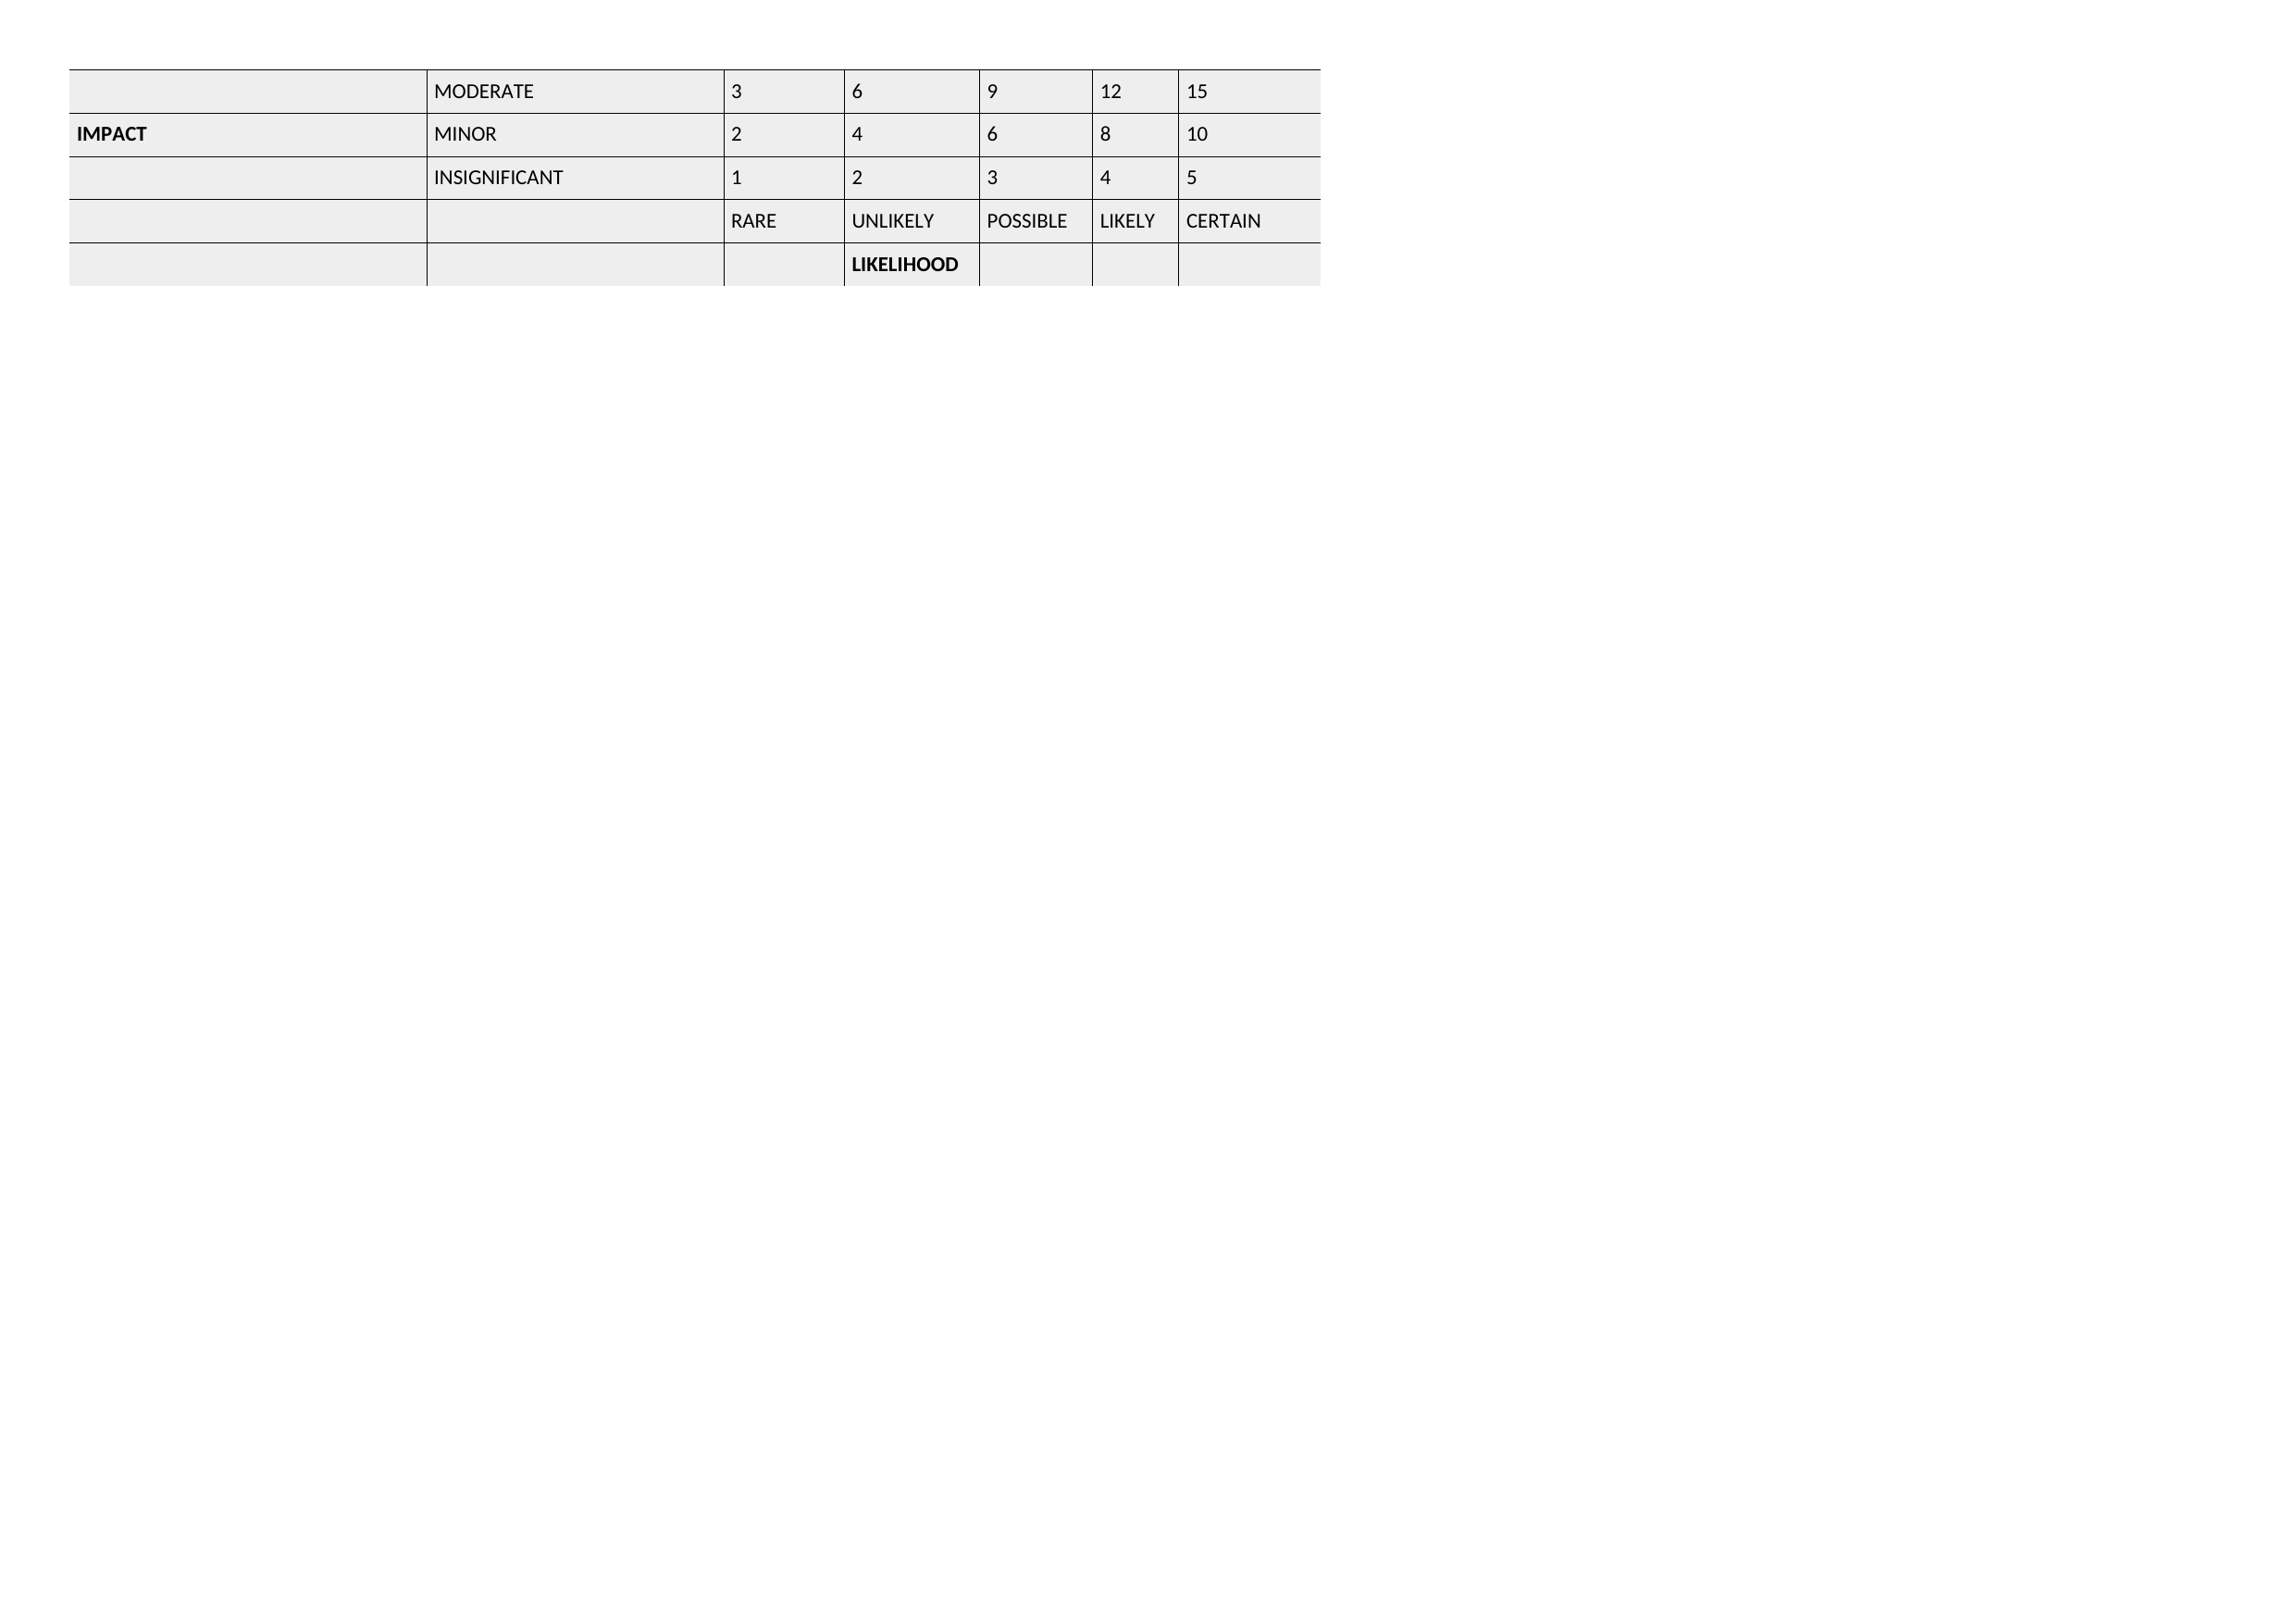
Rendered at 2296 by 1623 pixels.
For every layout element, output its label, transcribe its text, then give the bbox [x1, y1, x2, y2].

table_cell 6 [845, 70, 979, 113]
table_cell 2 [725, 114, 844, 155]
table_cell [69, 70, 427, 113]
table_cell UNLIKELY [845, 200, 979, 242]
table_cell 12 [1093, 70, 1178, 113]
table_cell 3 [980, 157, 1092, 199]
table_cell MINOR [428, 114, 724, 155]
table_cell 8 [1093, 114, 1178, 155]
table_cell RARE [725, 200, 844, 242]
table_cell 4 [845, 114, 979, 155]
table_cell [69, 243, 427, 286]
table_cell CERTAIN [1179, 200, 1321, 242]
table_cell 1 [725, 157, 844, 199]
table_cell [725, 243, 844, 286]
table_cell LIKELY [1093, 200, 1178, 242]
table_cell 15 [1179, 70, 1321, 113]
table_cell INSIGNIFICANT [428, 157, 724, 199]
table_cell MODERATE [428, 70, 724, 113]
table_cell LIKELIHOOD [845, 243, 979, 286]
table_cell [980, 243, 1092, 286]
table_cell 5 [1179, 157, 1321, 199]
table_cell 9 [980, 70, 1092, 113]
table_cell 10 [1179, 114, 1321, 155]
table_cell 4 [1093, 157, 1178, 199]
table_cell POSSIBLE [980, 200, 1092, 242]
table_cell [1179, 243, 1321, 286]
table_cell [69, 200, 427, 242]
table_cell 3 [725, 70, 844, 113]
table_cell [1093, 243, 1178, 286]
table_cell [428, 200, 724, 242]
table_cell 6 [980, 114, 1092, 155]
table_cell [69, 157, 427, 199]
table_cell [428, 243, 724, 286]
table_cell 2 [845, 157, 979, 199]
table_cell IMPACT [69, 114, 427, 155]
